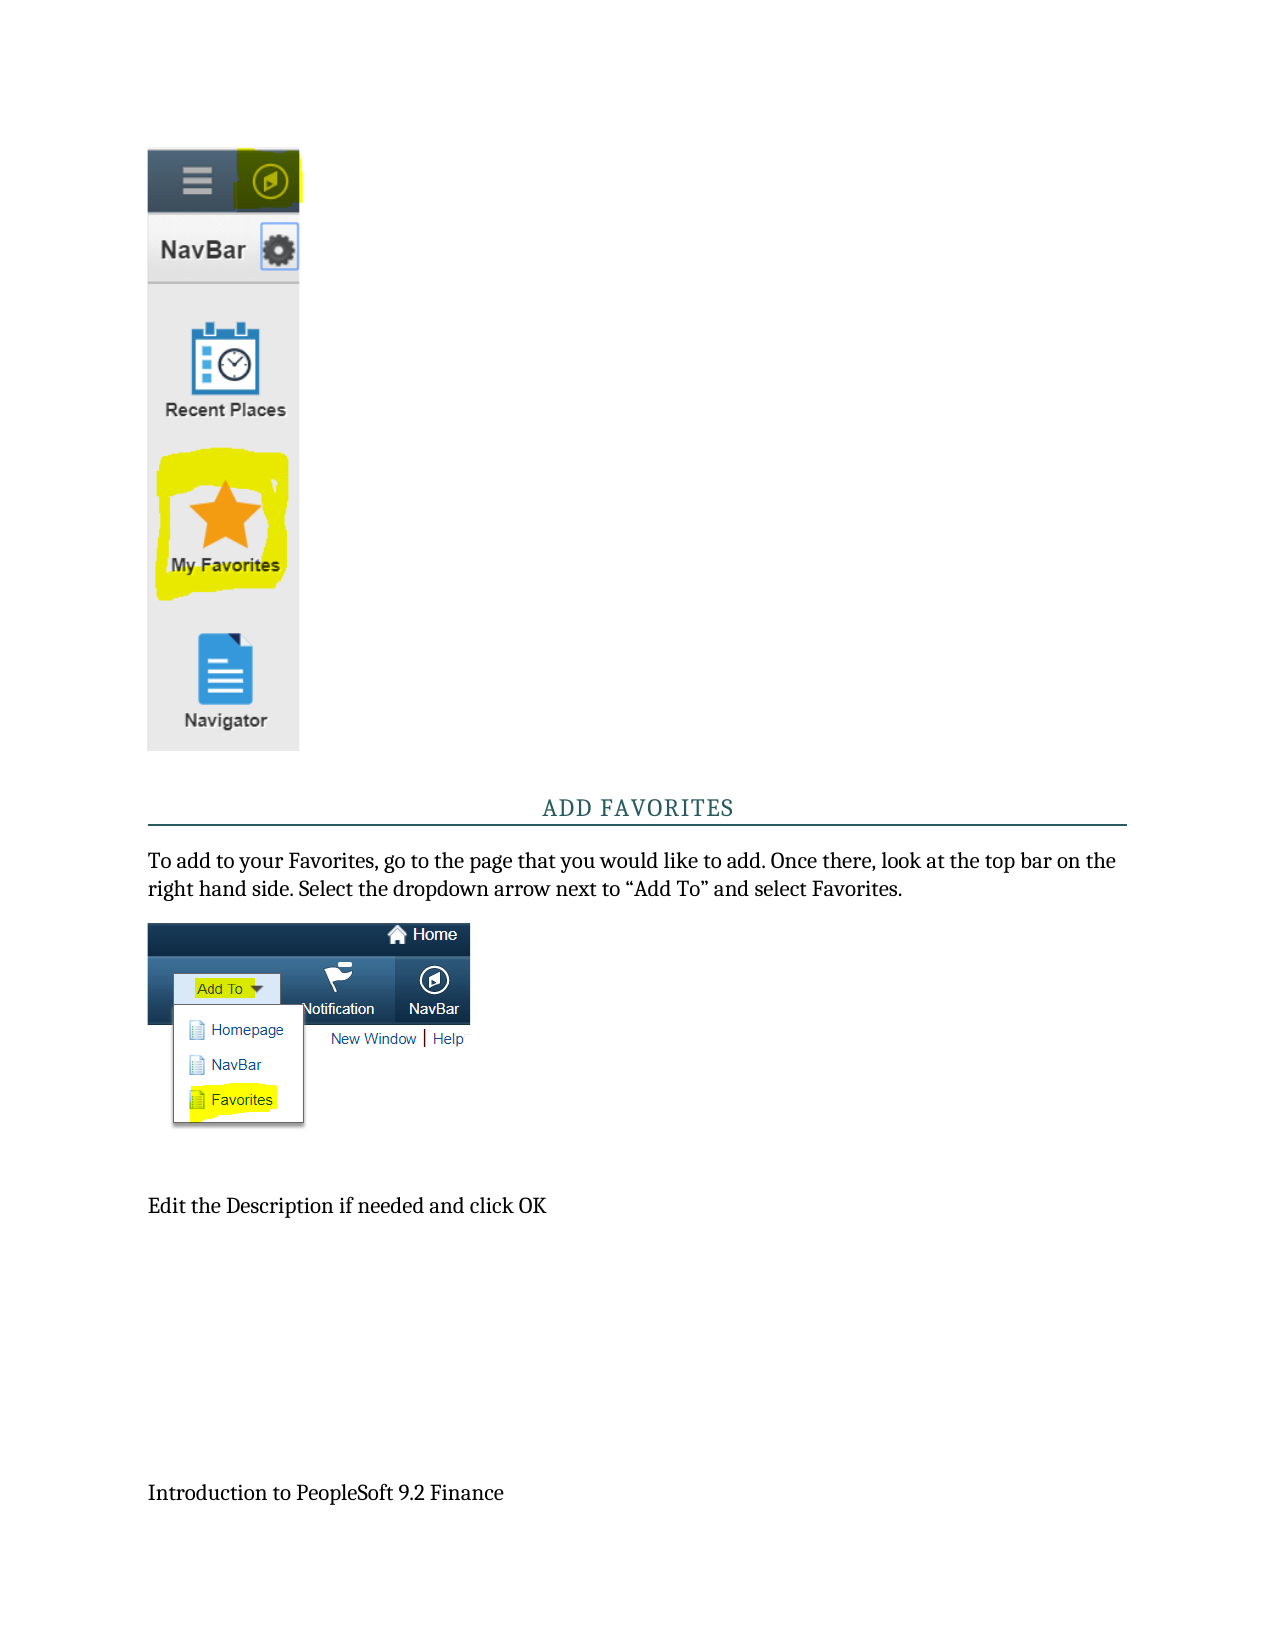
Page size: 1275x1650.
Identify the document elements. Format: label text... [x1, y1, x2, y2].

subtitle Add Favorites [148, 794, 1127, 824]
text To add to your Favorites, go to the page that you would like to add. Once there, look at the top bar on the right hand side. Select the dropdown arrow next to “Add To” and select Favorites. [148, 848, 1127, 902]
text Edit the Description if needed and click OK [148, 1193, 1127, 1219]
picture [147, 147, 303, 751]
picture [147, 923, 471, 1171]
